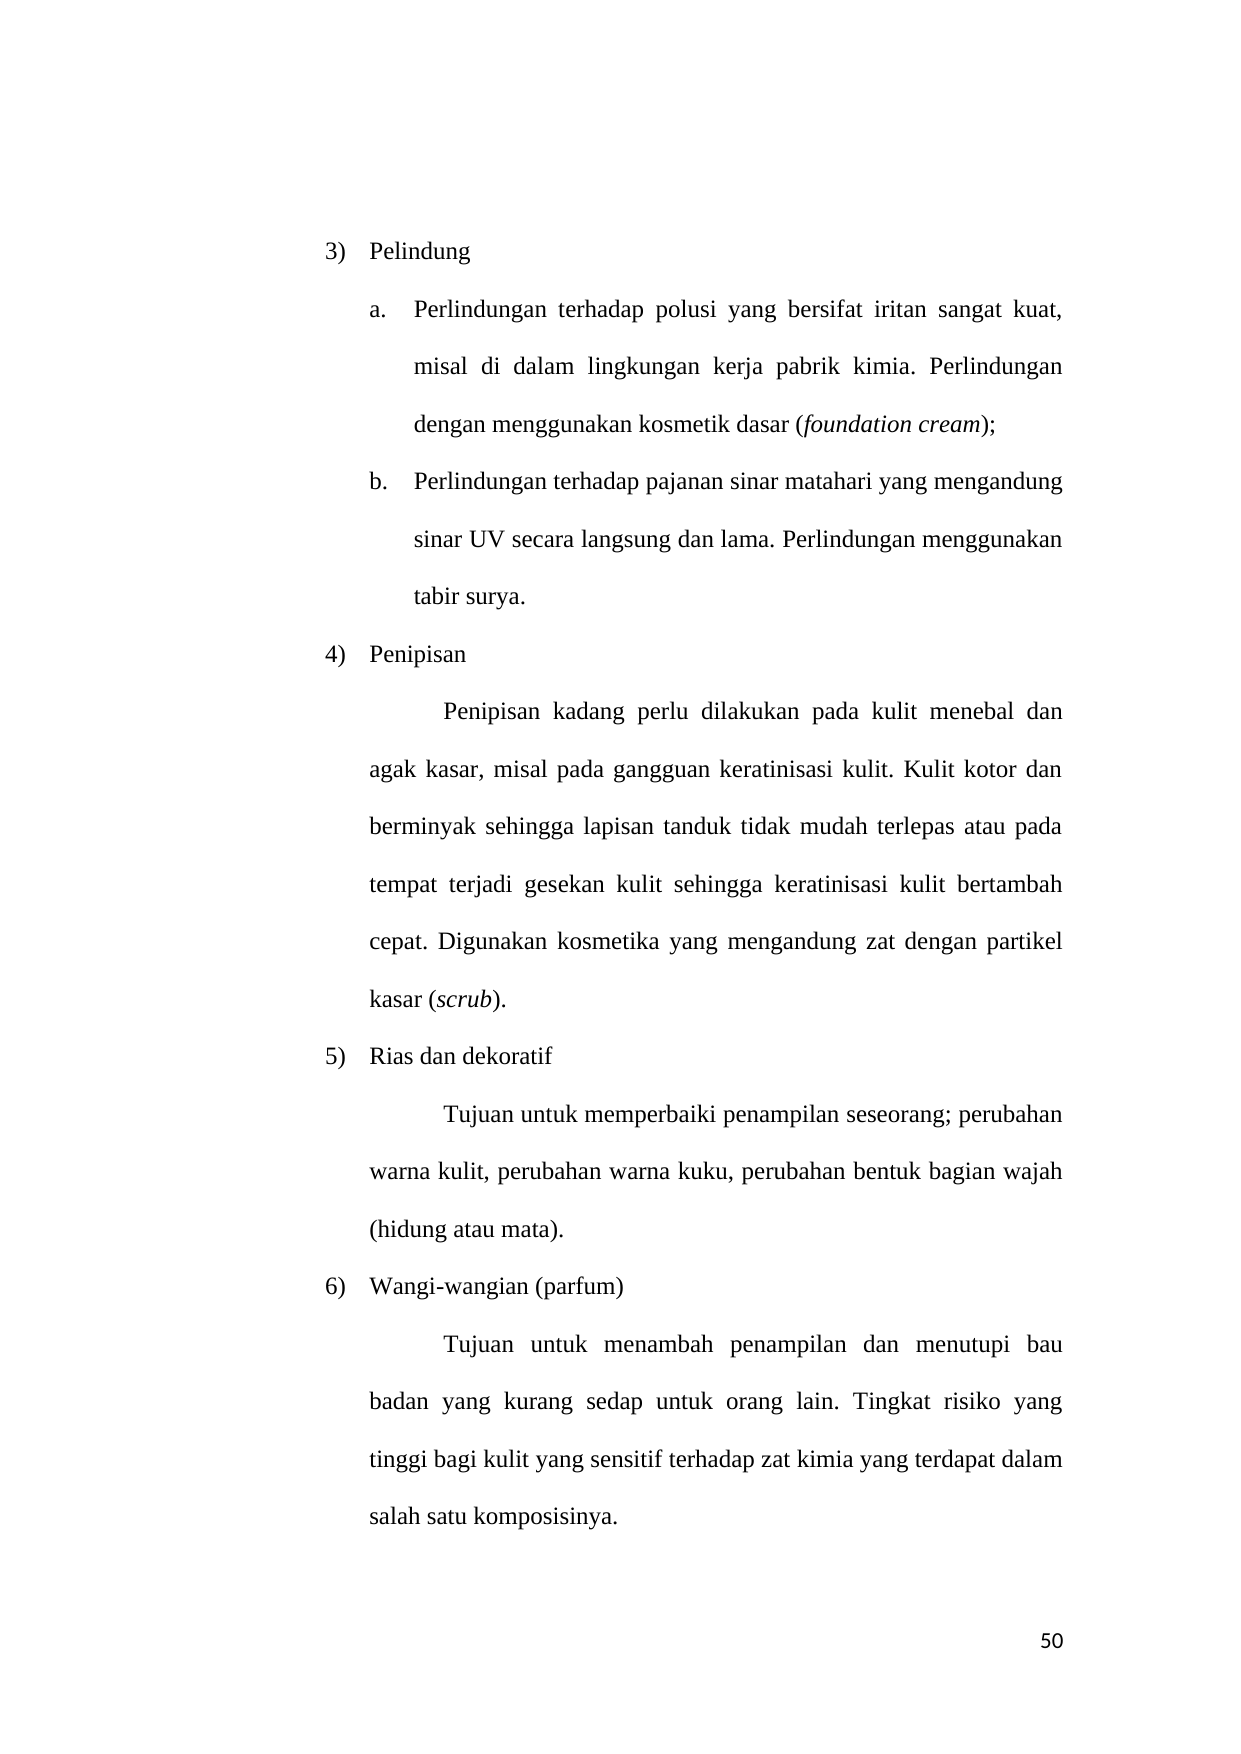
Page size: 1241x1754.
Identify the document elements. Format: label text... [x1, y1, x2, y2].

list Penipisan kadang perlu dilakukan pada kulit menebal dan agak kasar, misal pada gangguan keratinisasi kulit. Kulit kotor dan berminyak sehingga lapisan tanduk tidak mudah terlepas atau pada tempat terjadi gesekan kulit sehingga keratinisasi kulit bertambah cepat. Digunakan kosmetika yang mengandung zat dengan partikel kasar (scrub). [369, 696, 1063, 1012]
list Tujuan untuk menambah penampilan dan menutupi bau badan yang kurang sedap untuk orang lain. Tingkat risiko yang tinggi bagi kulit yang sensitif terhadap zat kimia yang terdapat dalam salah satu komposisinya. [369, 1329, 1063, 1530]
list Perlindungan terhadap pajanan sinar matahari yang mengandung sinar UV secara langsung dan lama. Perlindungan menggunakan tabir surya. [369, 466, 1063, 610]
list Rias dan dekoratif [325, 1041, 1063, 1070]
list Pelindung [325, 236, 1063, 265]
list Tujuan untuk memperbaiki penampilan seseorang; perubahan warna kulit, perubahan warna kuku, perubahan bentuk bagian wajah (hidung atau mata). [369, 1099, 1063, 1242]
list Wangi-wangian (parfum) [325, 1271, 1063, 1300]
list Perlindungan terhadap polusi yang bersifat iritan sangat kuat, misal di dalam lingkungan kerja pabrik kimia. Perlindungan dengan menggunakan kosmetik dasar (foundation cream); [369, 294, 1063, 437]
list Penipisan [325, 639, 1063, 667]
